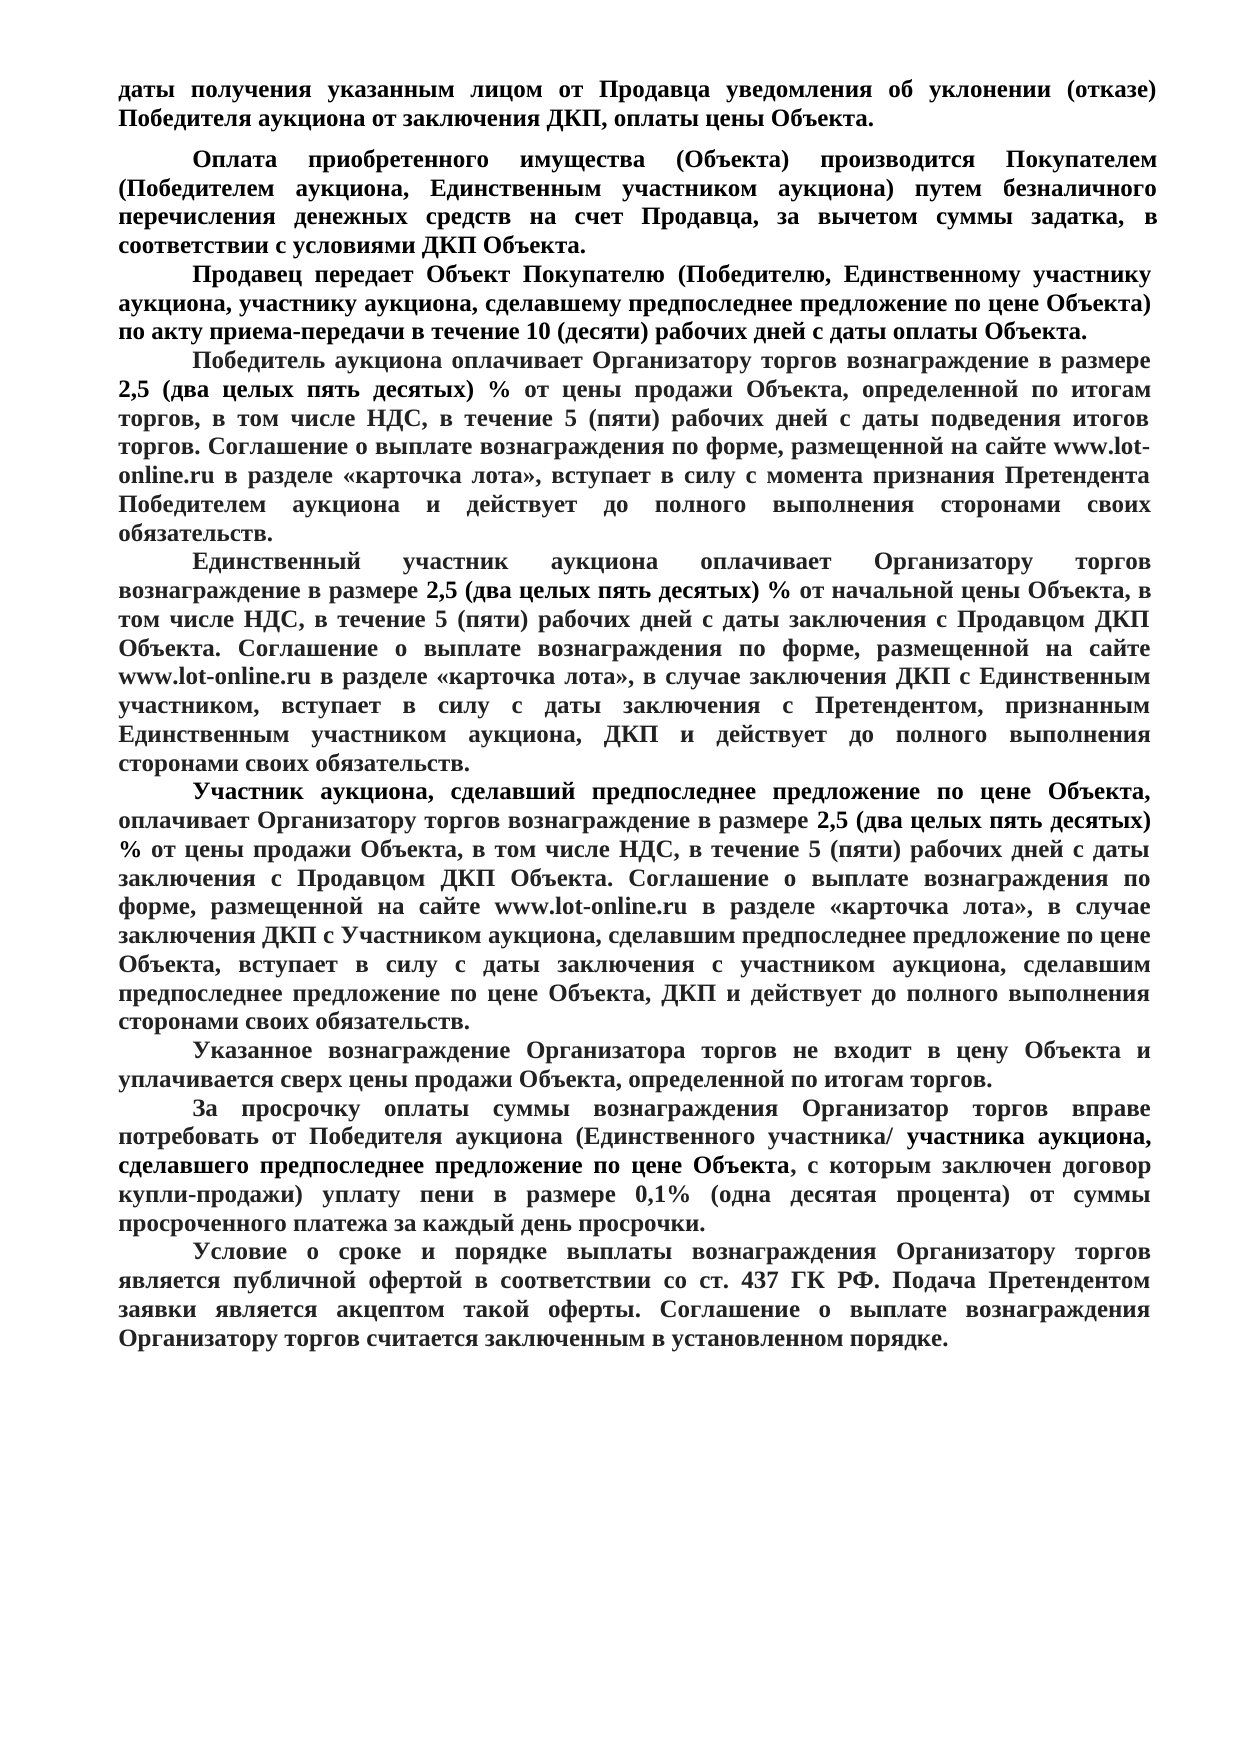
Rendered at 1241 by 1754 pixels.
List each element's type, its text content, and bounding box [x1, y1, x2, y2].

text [118, 74, 1157, 131]
text Продавец передает Объект Покупателю (Победителю, Единственному участнику аукциона, участнику аукциона, сделавшему предпоследнее предложение по цене Объекта) по акту приема-передачи в течение 10 (десяти) рабочих дней с даты оплаты Объекта. [118, 259, 1152, 345]
text Победитель аукциона оплачивает Организатору торгов вознаграждение в размере 2,5 (два целых пять десятых) % от цены продажи Объекта, определенной по итогам торгов, в том числе НДС, в течение 5 (пяти) рабочих дней с даты подведения итогов торгов. Соглашение о выплате вознаграждения по форме, размещенной на сайте www.lot-online.ru в разделе «карточка лота», вступает в силу с момента признания Претендента Победителем аукциона и действует до полного выполнения сторонами своих обязательств. [118, 345, 1152, 546]
text Указанное вознаграждение Организатора торгов не входит в цену Объекта и уплачивается сверх цены продажи Объекта, определенной по итогам торгов. [118, 1035, 1152, 1093]
text Единственный участник аукциона оплачивает Организатору торгов вознаграждение в размере 2,5 (два целых пять десятых) % от начальной цены Объекта, в том числе НДС, в течение 5 (пяти) рабочих дней с даты заключения с Продавцом ДКП Объекта. Соглашение о выплате вознаграждения по форме, размещенной на сайте www.lot-online.ru в разделе «карточка лота», в случае заключения ДКП с Единственным участником, вступает в силу с даты заключения с Претендентом, признанным Единственным участником аукциона, ДКП и действует до полного выполнения сторонами своих обязательств. [118, 546, 1152, 776]
text Участник аукциона, сделавший предпоследнее предложение по цене Объекта, оплачивает Организатору торгов вознаграждение в размере 2,5 (два целых пять десятых) % от цены продажи Объекта, в том числе НДС, в течение 5 (пяти) рабочих дней с даты заключения с Продавцом ДКП Объекта. Соглашение о выплате вознаграждения по форме, размещенной на сайте www.lot-online.ru в разделе «карточка лота», в случае заключения ДКП с Участником аукциона, сделавшим предпоследнее предложение по цене Объекта, вступает в силу с даты заключения с участником аукциона, сделавшим предпоследнее предложение по цене Объекта, ДКП и действует до полного выполнения сторонами своих обязательств. [118, 776, 1152, 1035]
text Условие о сроке и порядке выплаты вознаграждения Организатору торгов является публичной офертой в соответствии со ст. 437 ГК РФ. Подача Претендентом заявки является акцептом такой оферты. Соглашение о выплате вознаграждения Организатору торгов считается заключенным в установленном порядке. [118, 1236, 1152, 1351]
text За просрочку оплаты суммы вознаграждения Организатор торгов вправе потребовать от Победителя аукциона (Единственного участника/ участника аукциона, сделавшего предпоследнее предложение по цене Объекта, с которым заключен договор купли-продажи) уплату пени в размере 0,1% (одна десятая процента) от суммы просроченного платежа за каждый день просрочки. [118, 1093, 1152, 1236]
list Оплата приобретенного имущества (Объекта) производится Покупателем (Победителем аукциона, Единственным участником аукциона) путем безналичного перечисления денежных средств на счет Продавца, за вычетом суммы задатка, в соответствии с условиями ДКП Объекта. [118, 144, 1157, 259]
